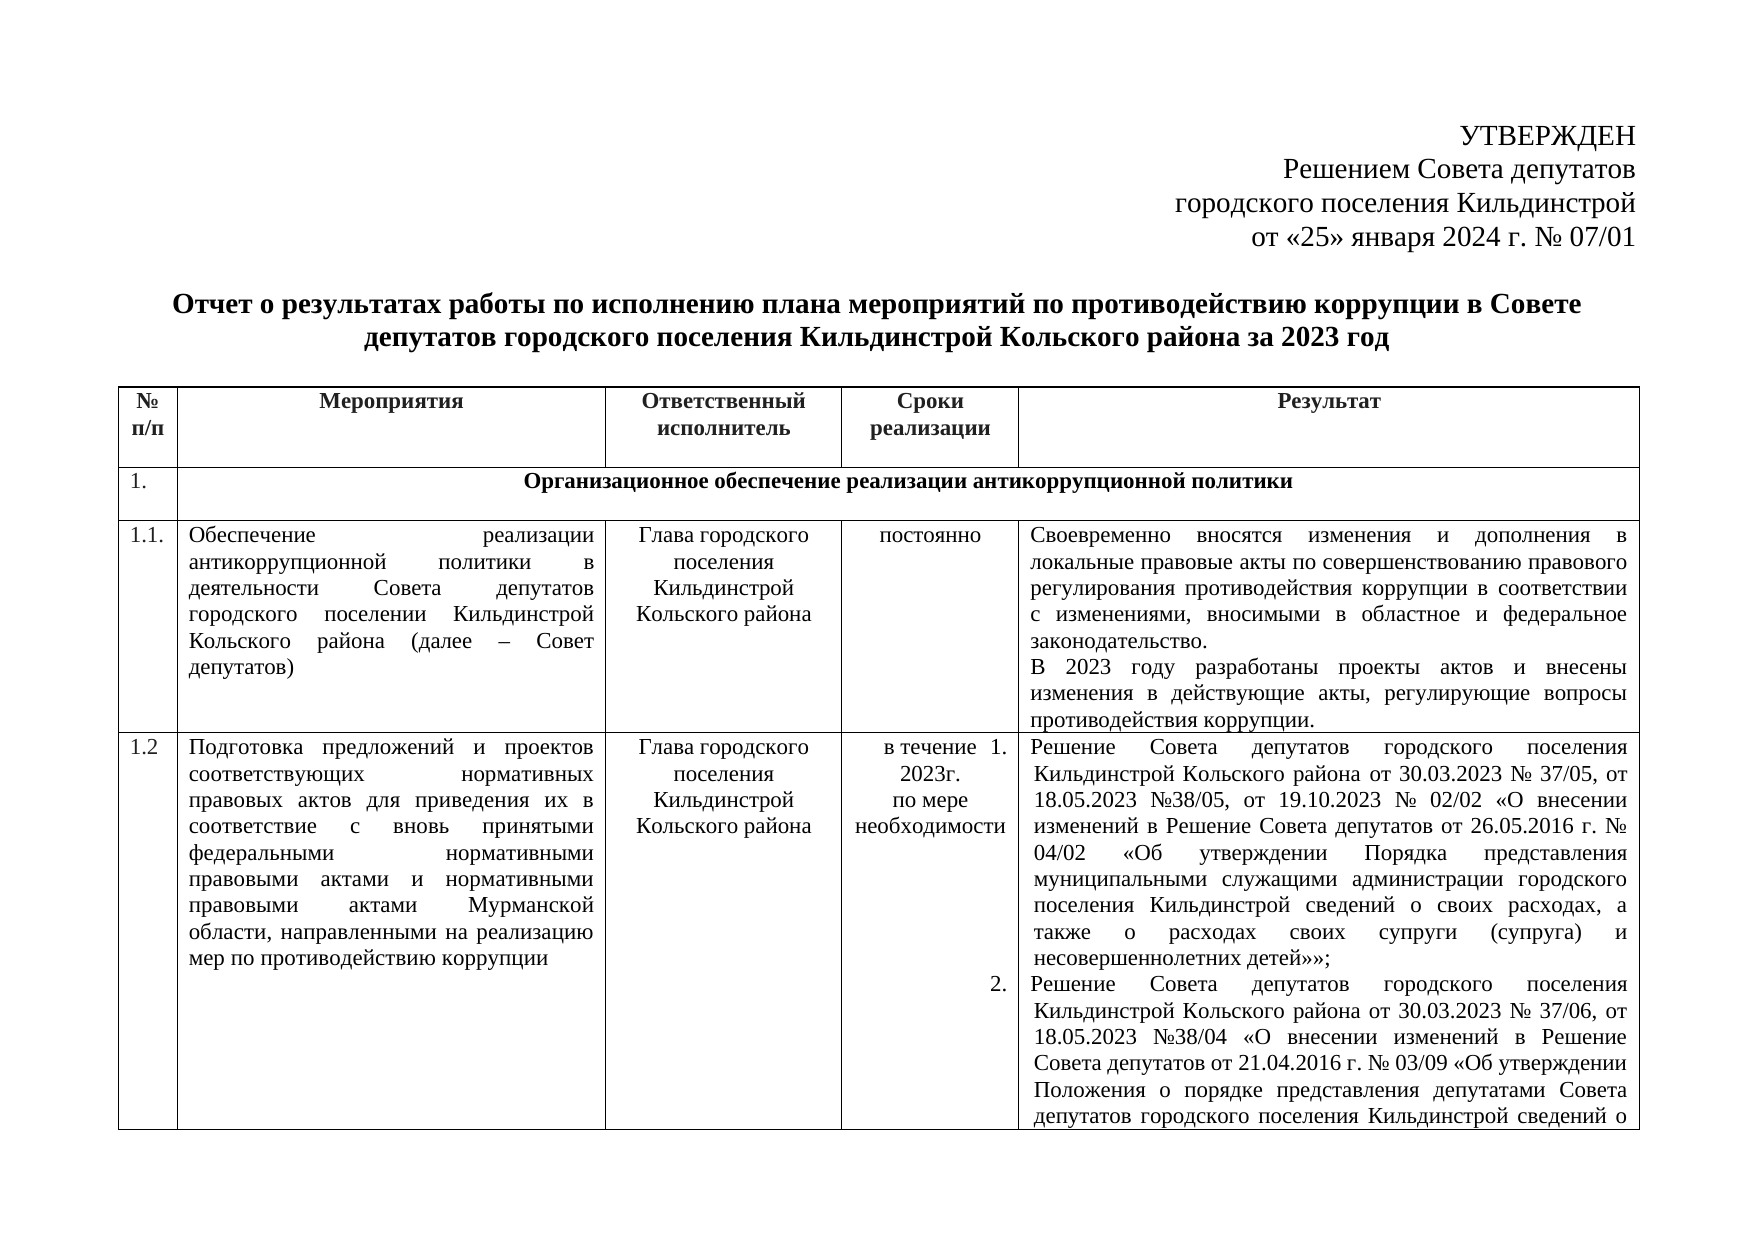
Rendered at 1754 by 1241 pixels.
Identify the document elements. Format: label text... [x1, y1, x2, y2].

table_cell 1. [119, 468, 177, 520]
text городского поселения Кильдинстрой [118, 185, 1636, 219]
table_cell Глава городского поселения Кильдинстрой Кольского района [606, 521, 841, 732]
table_cell постоянно [842, 521, 1018, 732]
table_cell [842, 733, 1018, 1128]
table_header Результат [1019, 388, 1639, 467]
table_header Сроки реализации [842, 388, 1018, 467]
table_cell Обеспечение реализации антикоррупционной политики в деятельности Совета депутатов городского поселении Кильдинстрой Кольского района (далее – Совет депутатов) [178, 521, 605, 732]
table_cell 1.2 [119, 733, 177, 1128]
table_cell 1.1. [119, 521, 177, 732]
text от «25» января 2024 г. № 07/01 [118, 219, 1636, 252]
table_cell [1019, 733, 1639, 1128]
table_cell Своевременно вносятся изменения и дополнения в локальные правовые акты по совершенствованию правового регулирования противодействия коррупции в соответствии с изменениями, вносимыми в областное и федеральное законодательство. В 2023 году разработаны проекты актов и внесены изменения в действующие акты, регулирующие вопросы противодействия коррупции. [1019, 521, 1639, 732]
table_header Ответственный исполнитель [606, 388, 841, 467]
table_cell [606, 733, 841, 1128]
table_header Мероприятия [178, 388, 605, 467]
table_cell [178, 733, 605, 1128]
table_header № п/п [119, 388, 177, 467]
text Отчет о результатах работы по исполнению плана мероприятий по противодействию коррупции в Совете депутатов городского поселения Кильдинстрой Кольского района за 2023 год [118, 286, 1636, 353]
table_cell Организационное обеспечение реализации антикоррупционной политики [178, 468, 1639, 520]
text УТВЕРЖДЕН [118, 118, 1636, 152]
text Решением Совета депутатов [118, 152, 1636, 185]
